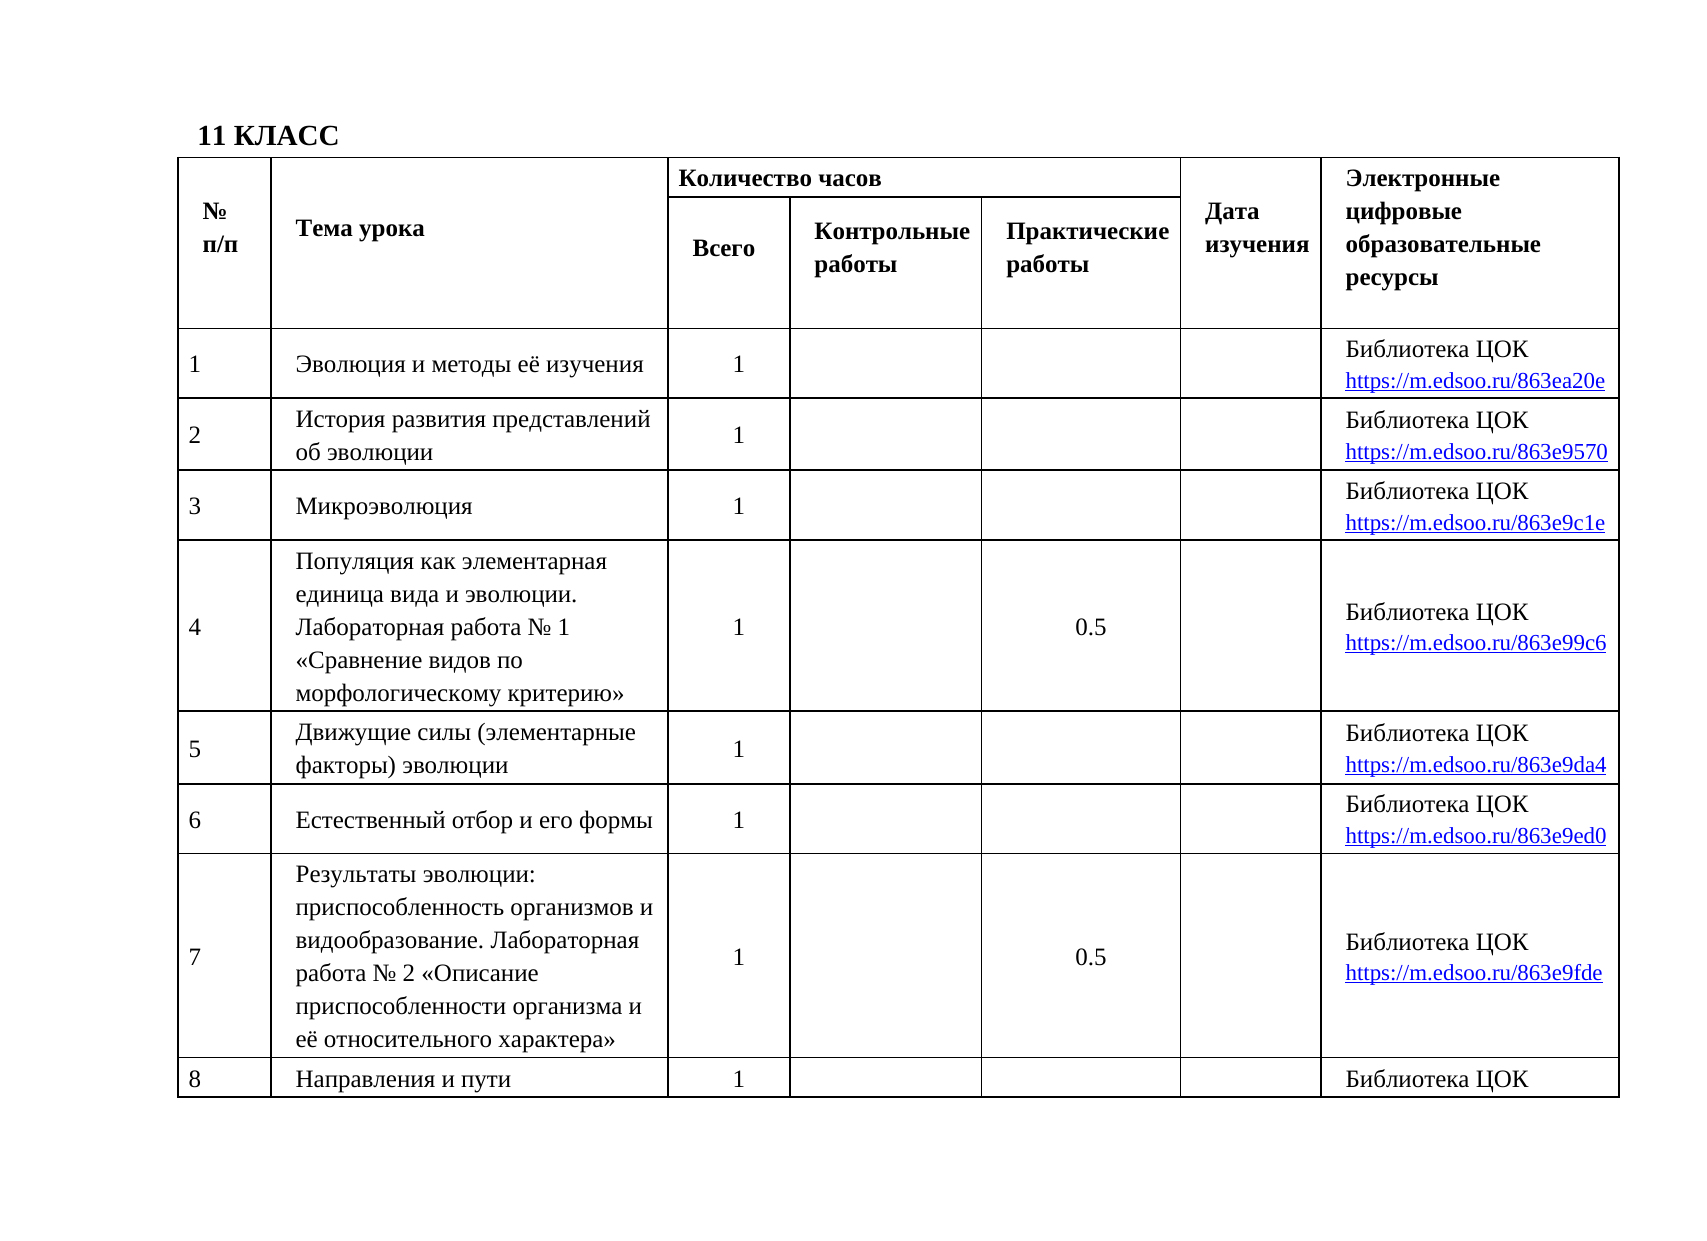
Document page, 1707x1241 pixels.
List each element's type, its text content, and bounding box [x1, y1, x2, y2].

table_cell 5 [179, 712, 270, 783]
table_cell 0.5 [982, 854, 1180, 1057]
table_cell 6 [179, 785, 270, 852]
table_cell Библиотека ЦОК https://m.edsoo.ru/863e9c1e [1322, 471, 1618, 539]
table_cell Библиотека ЦОК https://m.edsoo.ru/863e9fde [1322, 854, 1618, 1057]
table_header № п/п [179, 158, 270, 327]
table_cell [982, 785, 1180, 852]
table_cell [982, 1058, 1180, 1096]
table_header Электронные цифровые образовательные ресурсы [1322, 158, 1618, 327]
table_cell 1 [669, 854, 789, 1057]
table_cell [982, 329, 1180, 397]
table_cell Результаты эволюции: приспособленность организмов и видообразование. Лабораторная работа № 2 «Описание приспособленности организма и её относительного характера» [272, 854, 667, 1057]
text 11 КЛАСС [190, 118, 1618, 152]
table_cell 1 [669, 541, 789, 710]
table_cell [272, 1058, 667, 1096]
table_cell История развития представлений об эволюции [272, 399, 667, 469]
table_cell Практические работы [982, 198, 1180, 327]
table_cell [791, 854, 981, 1057]
table_cell Библиотека ЦОК https://m.edsoo.ru/863e9ed0 [1322, 785, 1618, 852]
table_cell [1181, 785, 1320, 852]
table_cell [791, 541, 981, 710]
table_header Тема урока [272, 158, 667, 327]
table_cell Естественный отбор и его формы [272, 785, 667, 852]
table_cell 3 [179, 471, 270, 539]
table_cell 1 [669, 329, 789, 397]
table_header Дата изучения [1181, 158, 1320, 327]
table_cell Библиотека ЦОК https://m.edsoo.ru/863e9570 [1322, 399, 1618, 469]
table_cell Движущие силы (элементарные факторы) эволюции [272, 712, 667, 783]
table_cell 1 [179, 329, 270, 397]
table_cell Микроэволюция [272, 471, 667, 539]
table_cell 2 [179, 399, 270, 469]
table_cell Эволюция и методы её изучения [272, 329, 667, 397]
table_cell Библиотека ЦОК https://m.edsoo.ru/863e99c6 [1322, 541, 1618, 710]
table_cell Библиотека ЦОК https://m.edsoo.ru/863e9da4 [1322, 712, 1618, 783]
table_cell [982, 471, 1180, 539]
table_cell [1181, 399, 1320, 469]
table_cell [1181, 471, 1320, 539]
table_cell 1 [669, 1058, 789, 1096]
table_cell [1181, 712, 1320, 783]
table_cell [982, 712, 1180, 783]
table_cell [1181, 854, 1320, 1057]
table_cell [791, 471, 981, 539]
table_cell 1 [669, 785, 789, 852]
table_cell 1 [669, 471, 789, 539]
table_cell [791, 785, 981, 852]
table_cell [791, 1058, 981, 1096]
table_cell [1181, 541, 1320, 710]
table_cell [982, 399, 1180, 469]
table_cell [791, 329, 981, 397]
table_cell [1322, 1058, 1618, 1096]
table_header Количество часов [669, 158, 1180, 196]
table_cell 1 [669, 399, 789, 469]
table_cell Популяция как элементарная единица вида и эволюции. Лабораторная работа № 1 «Сравнение видов по морфологическому критерию» [272, 541, 667, 710]
table_cell 4 [179, 541, 270, 710]
table_cell Контрольные работы [791, 198, 981, 327]
table_cell 1 [669, 712, 789, 783]
table_cell 7 [179, 854, 270, 1057]
table_cell [1181, 329, 1320, 397]
table_cell Библиотека ЦОК https://m.edsoo.ru/863ea20e [1322, 329, 1618, 397]
table_cell 8 [179, 1058, 270, 1096]
table_cell [791, 399, 981, 469]
table_cell 0.5 [982, 541, 1180, 710]
table_cell [1181, 1058, 1320, 1096]
table_cell Всего [669, 198, 789, 327]
table_cell [791, 712, 981, 783]
